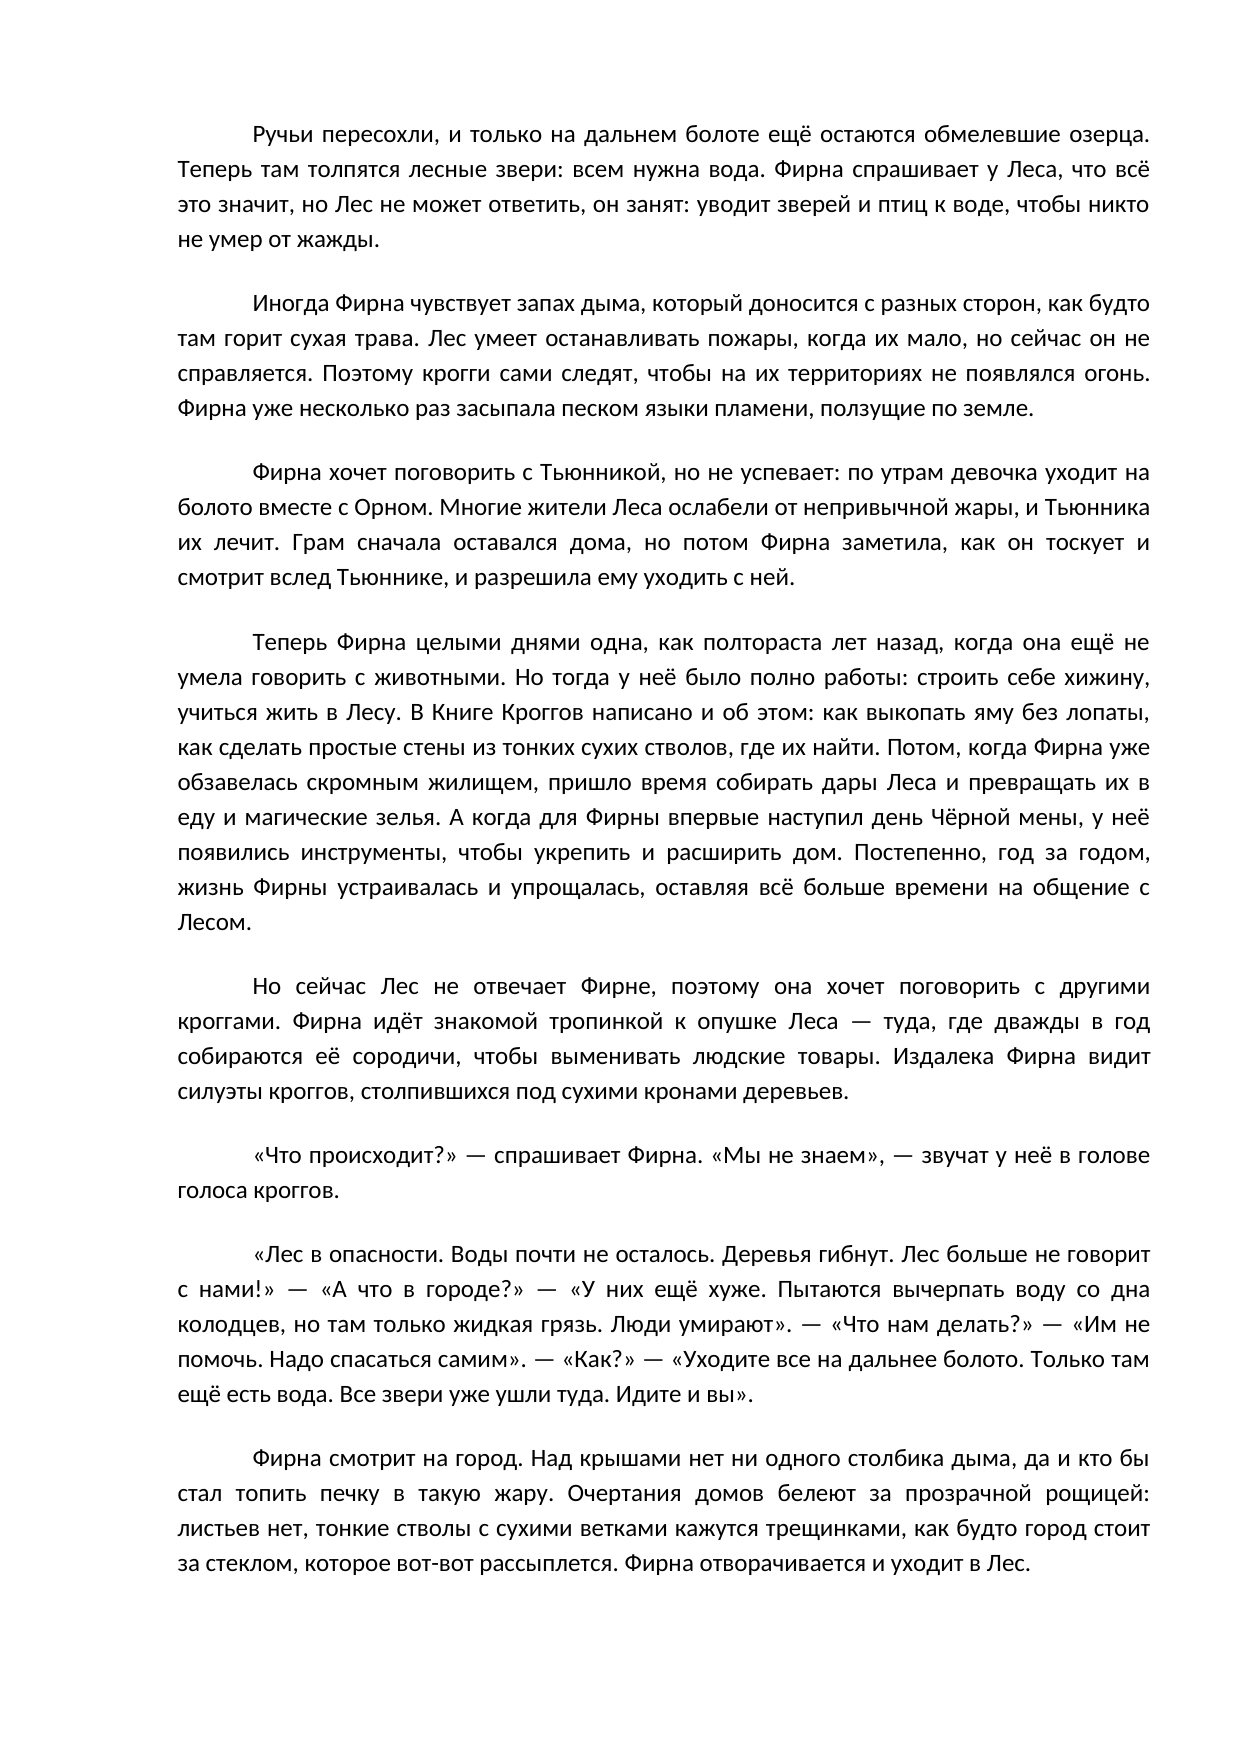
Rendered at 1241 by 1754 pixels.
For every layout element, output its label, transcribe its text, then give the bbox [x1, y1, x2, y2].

text Фирна хочет поговорить с Тьюнникой, но не успевает: по утрам девочка уходит на болото вместе с Орном. Многие жители Леса ослабели от непривычной жары, и Тьюнника их лечит. Грам сначала оставался дома, но потом Фирна заметила, как он тоскует и смотрит вслед Тьюннике, и разрешила ему уходить с ней. [177, 456, 1152, 592]
text Но сейчас Лес не отвечает Фирне, поэтому она хочет поговорить с другими кроггами. Фирна идёт знакомой тропинкой к опушке Леса — туда, где дважды в год собираются её сородичи, чтобы выменивать людские товары. Издалека Фирна видит силуэты кроггов, столпившихся под сухими кронами деревьев. [177, 970, 1152, 1105]
text Теперь Фирна целыми днями одна, как полтораста лет назад, когда она ещё не умела говорить с животными. Но тогда у неё было полно работы: строить себе хижину, учиться жить в Лесу. В Книге Кроггов написано и об этом: как выкопать яму без лопаты, как сделать простые стены из тонких сухих стволов, где их найти. Потом, когда Фирна уже обзавелась скромным жилищем, пришло время собирать дары Леса и превращать их в еду и магические зелья. А когда для Фирны впервые наступил день Чёрной мены, у неё появились инструменты, чтобы укрепить и расширить дом. Постепенно, год за годом, жизнь Фирны устраивалась и упрощалась, оставляя всё больше времени на общение с Лесом. [177, 626, 1152, 936]
text «Что происходит?» — спрашивает Фирна. «Мы не знаем», — звучат у неё в голове голоса кроггов. [177, 1139, 1152, 1204]
text Иногда Фирна чувствует запах дыма, который доносится с разных сторон, как будто там горит сухая трава. Лес умеет останавливать пожары, когда их мало, но сейчас он не справляется. Поэтому крогги сами следят, чтобы на их территориях не появлялся огонь. Фирна уже несколько раз засыпала песком языки пламени, ползущие по земле. [177, 287, 1152, 423]
text Фирна смотрит на город. Над крышами нет ни одного столбика дыма, да и кто бы стал топить печку в такую жару. Очертания домов белеют за прозрачной рощицей: листьев нет, тонкие стволы с сухими ветками кажутся трещинками, как будто город стоит за стеклом, которое вот-вот рассыплется. Фирна отворачивается и уходит в Лес. [177, 1442, 1152, 1578]
text «Лес в опасности. Воды почти не осталось. Деревья гибнут. Лес больше не говорит с нами!» — «А что в городе?» — «У них ещё хуже. Пытаются вычерпать воду со дна колодцев, но там только жидкая грязь. Люди умирают». — «Что нам делать?» — «Им не помочь. Надо спасаться самим». — «Как?» — «Уходите все на дальнее болото. Только там ещё есть вода. Все звери уже ушли туда. Идите и вы». [177, 1238, 1152, 1409]
text Ручьи пересохли, и только на дальнем болоте ещё остаются обмелевшие озерца. Теперь там толпятся лесные звери: всем нужна вода. Фирна спрашивает у Леса, что всё это значит, но Лес не может ответить, он занят: уводит зверей и птиц к воде, чтобы никто не умер от жажды. [177, 118, 1152, 254]
